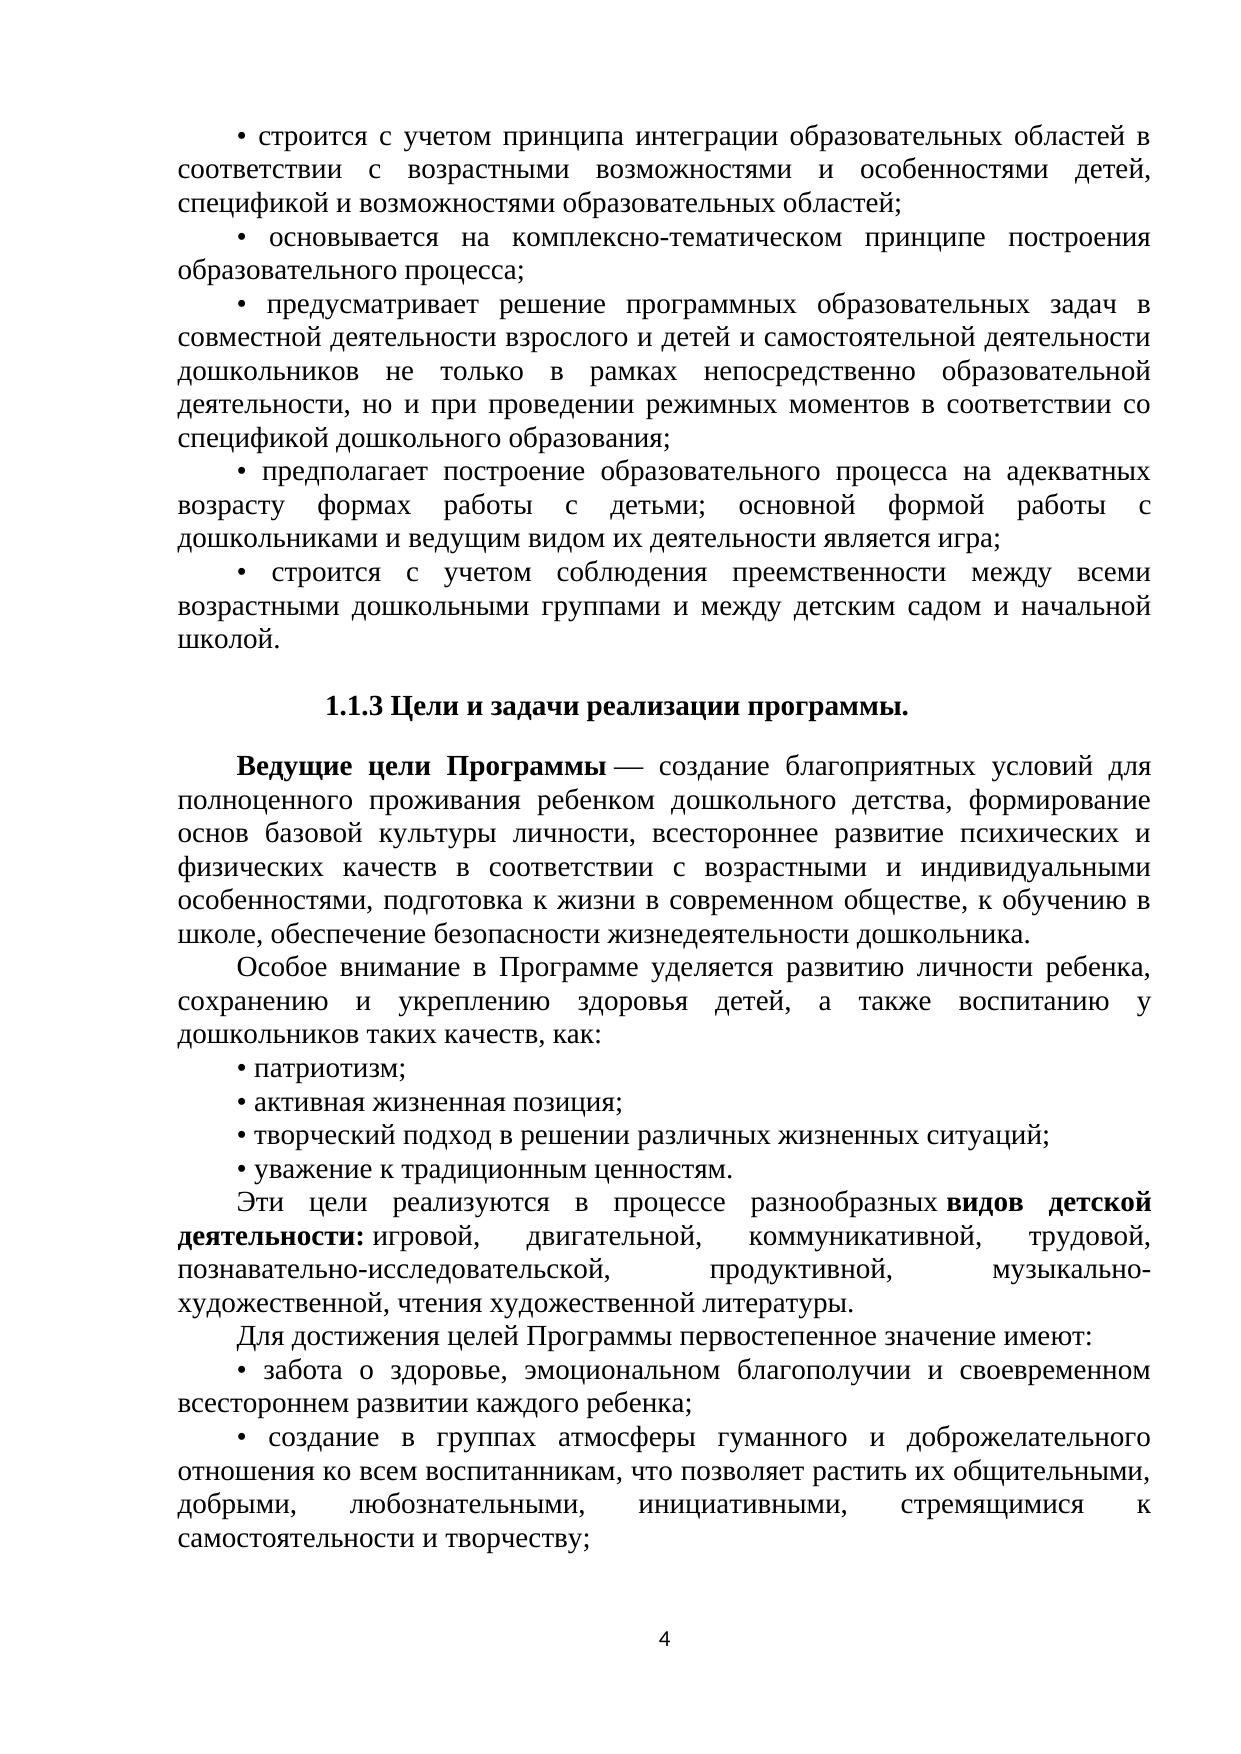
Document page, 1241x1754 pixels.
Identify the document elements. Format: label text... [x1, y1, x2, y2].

text • строится с учетом принципа интеграции образовательных областей в соответствии с возрастными возможностями и особенностями детей, спецификой и возможностями образовательных областей; [177, 118, 1152, 219]
text • патриотизм; [177, 1050, 1152, 1084]
text • творческий подход в решении различных жизненных ситуаций; [177, 1117, 1152, 1151]
text • создание в группах атмосферы гуманного и доброжелательного отношения ко всем воспитанникам, что позволяет растить их общительными, добрыми, любознательными, инициативными, стремящимися к самостоятельности и творчеству; [177, 1419, 1152, 1553]
text • активная жизненная позиция; [177, 1084, 1152, 1117]
text Ведущие цели Программы — создание благоприятных условий для полноценного проживания ребенком дошкольного детства, формирование основ базовой культуры личности, всестороннее развитие психических и физических качеств в соответствии с возрастными и индивидуальными особенностями, подготовка к жизни в современном обществе, к обучению в школе, обеспечение безопасности жизнедеятельности дошкольника. [177, 748, 1152, 949]
text 1.1.3 Цели и задачи реализации программы. [177, 688, 1152, 722]
text • строится с учетом соблюдения преемственности между всеми возрастными дошкольными группами и между детским садом и начальной школой. [177, 554, 1152, 655]
text Эти цели реализуются в процессе разнообразных видов детской деятельности: игровой, двигательной, коммуникативной, трудовой, познавательно-исследовательской, продуктивной, музыкально-художественной, чтения художественной литературы. [177, 1184, 1152, 1318]
text Особое внимание в Программе уделяется развитию личности ребенка, сохранению и укреплению здоровья детей, а также воспитанию у дошкольников таких качеств, как: [177, 949, 1152, 1050]
text • предполагает построение образовательного процесса на адекватных возрасту формах работы с детьми; основной формой работы с дошкольниками и ведущим видом их деятельности является игра; [177, 453, 1152, 554]
text • забота о здоровье, эмоциональном благополучии и своевременном всестороннем развитии каждого ребенка; [177, 1352, 1152, 1419]
text • уважение к традиционным ценностям. [177, 1151, 1152, 1184]
text • основывается на комплексно-тематическом принципе построения образовательного процесса; [177, 219, 1152, 286]
text Для достижения целей Программы первостепенное значение имеют: [177, 1318, 1152, 1352]
text • предусматривает решение программных образовательных задач в совместной деятельности взрослого и детей и самостоятельной деятельности дошкольников не только в рамках непосредственно образовательной деятельности, но и при проведении режимных моментов в соответствии со спецификой дошкольного образования; [177, 286, 1152, 453]
